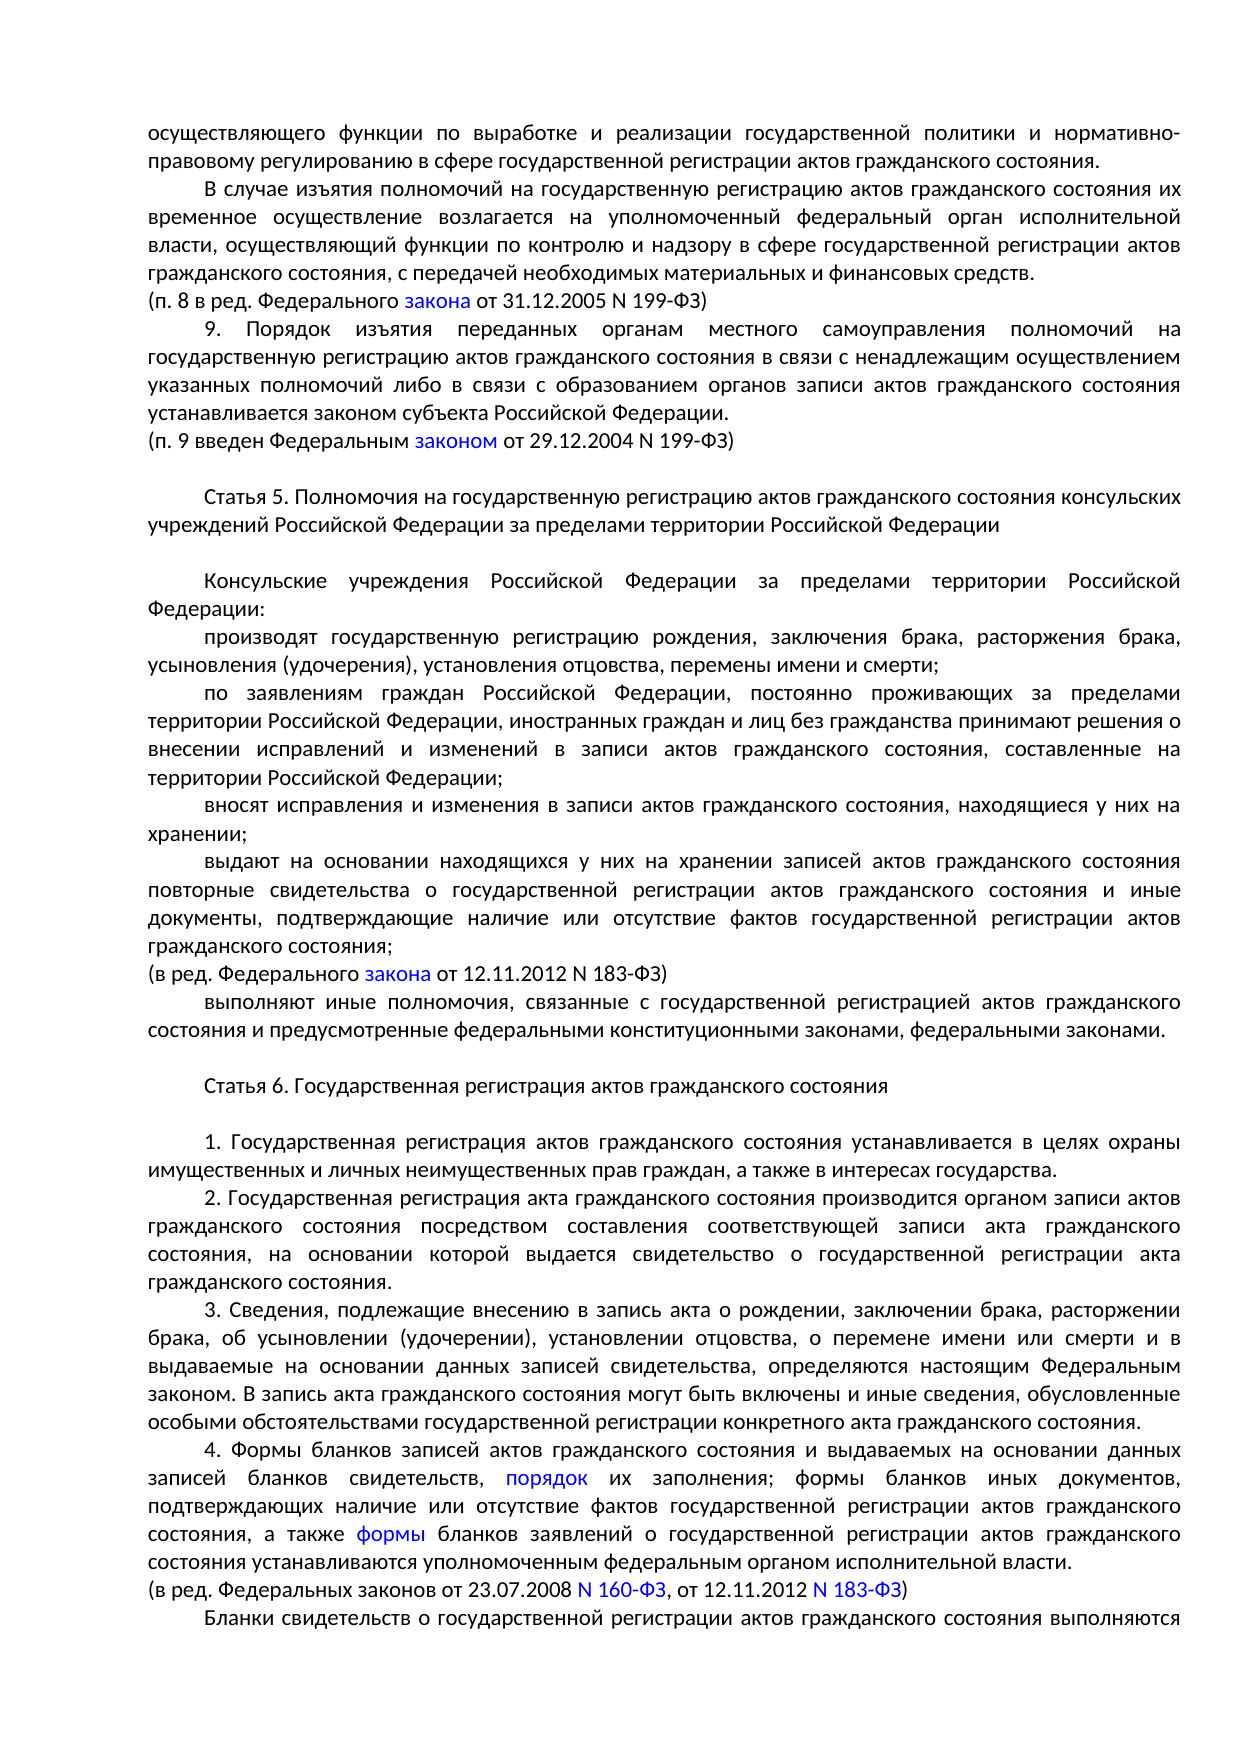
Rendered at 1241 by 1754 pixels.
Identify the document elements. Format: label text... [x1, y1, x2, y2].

text (в ред. Федеральных законов от 23.07.2008 N 160-ФЗ, от 12.11.2012 N 183-ФЗ) [148, 1575, 1181, 1603]
text выполняют иные полномочия, связанные с государственной регистрацией актов гражданского состояния и предусмотренные федеральными конституционными законами, федеральными законами. [148, 987, 1181, 1043]
text В случае изъятия полномочий на государственную регистрацию актов гражданского состояния их временное осуществление возлагается на уполномоченный федеральный орган исполнительной власти, осуществляющий функции по контролю и надзору в сфере государственной регистрации актов гражданского состояния, с передачей необходимых материальных и финансовых средств. [148, 174, 1181, 286]
text 4. Формы бланков записей актов гражданского состояния и выдаваемых на основании данных записей бланков свидетельств, порядок их заполнения; формы бланков иных документов, подтверждающих наличие или отсутствие фактов государственной регистрации актов гражданского состояния, а также формы бланков заявлений о государственной регистрации актов гражданского состояния устанавливаются уполномоченным федеральным органом исполнительной власти. [148, 1435, 1181, 1575]
text 1. Государственная регистрация актов гражданского состояния устанавливается в целях охраны имущественных и личных неимущественных прав граждан, а также в интересах государства. [148, 1127, 1181, 1183]
text (п. 8 в ред. Федерального закона от 31.12.2005 N 199-ФЗ) [148, 286, 1181, 314]
text 2. Государственная регистрация акта гражданского состояния производится органом записи актов гражданского состояния посредством составления соответствующей записи акта гражданского состояния, на основании которой выдается свидетельство о государственной регистрации акта гражданского состояния. [148, 1183, 1181, 1295]
text Статья 5. Полномочия на государственную регистрацию актов гражданского состояния консульских учреждений Российской Федерации за пределами территории Российской Федерации [148, 482, 1181, 538]
text выдают на основании находящихся у них на хранении записей актов гражданского состояния повторные свидетельства о государственной регистрации актов гражданского состояния и иные документы, подтверждающие наличие или отсутствие фактов государственной регистрации актов гражданского состояния; [148, 847, 1181, 959]
text производят государственную регистрацию рождения, заключения брака, расторжения брака, усыновления (удочерения), установления отцовства, перемены имени и смерти; [148, 622, 1181, 678]
text Статья 6. Государственная регистрация актов гражданского состояния [148, 1071, 1181, 1099]
text вносят исправления и изменения в записи актов гражданского состояния, находящиеся у них на хранении; [148, 791, 1181, 847]
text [148, 1603, 1181, 1631]
text (п. 9 введен Федеральным законом от 29.12.2004 N 199-ФЗ) [148, 426, 1181, 454]
text 3. Сведения, подлежащие внесению в запись акта о рождении, заключении брака, расторжении брака, об усыновлении (удочерении), установлении отцовства, о перемене имени или смерти и в выдаваемые на основании данных записей свидетельства, определяются настоящим Федеральным законом. В запись акта гражданского состояния могут быть включены и иные сведения, обусловленные особыми обстоятельствами государственной регистрации конкретного акта гражданского состояния. [148, 1295, 1181, 1435]
text (в ред. Федерального закона от 12.11.2012 N 183-ФЗ) [148, 959, 1181, 987]
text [148, 118, 1181, 174]
text 9. Порядок изъятия переданных органам местного самоуправления полномочий на государственную регистрацию актов гражданского состояния в связи с ненадлежащим осуществлением указанных полномочий либо в связи с образованием органов записи актов гражданского состояния устанавливается законом субъекта Российской Федерации. [148, 314, 1181, 426]
text по заявлениям граждан Российской Федерации, постоянно проживающих за пределами территории Российской Федерации, иностранных граждан и лиц без гражданства принимают решения о внесении исправлений и изменений в записи актов гражданского состояния, составленные на территории Российской Федерации; [148, 678, 1181, 791]
text Консульские учреждения Российской Федерации за пределами территории Российской Федерации: [148, 566, 1181, 622]
